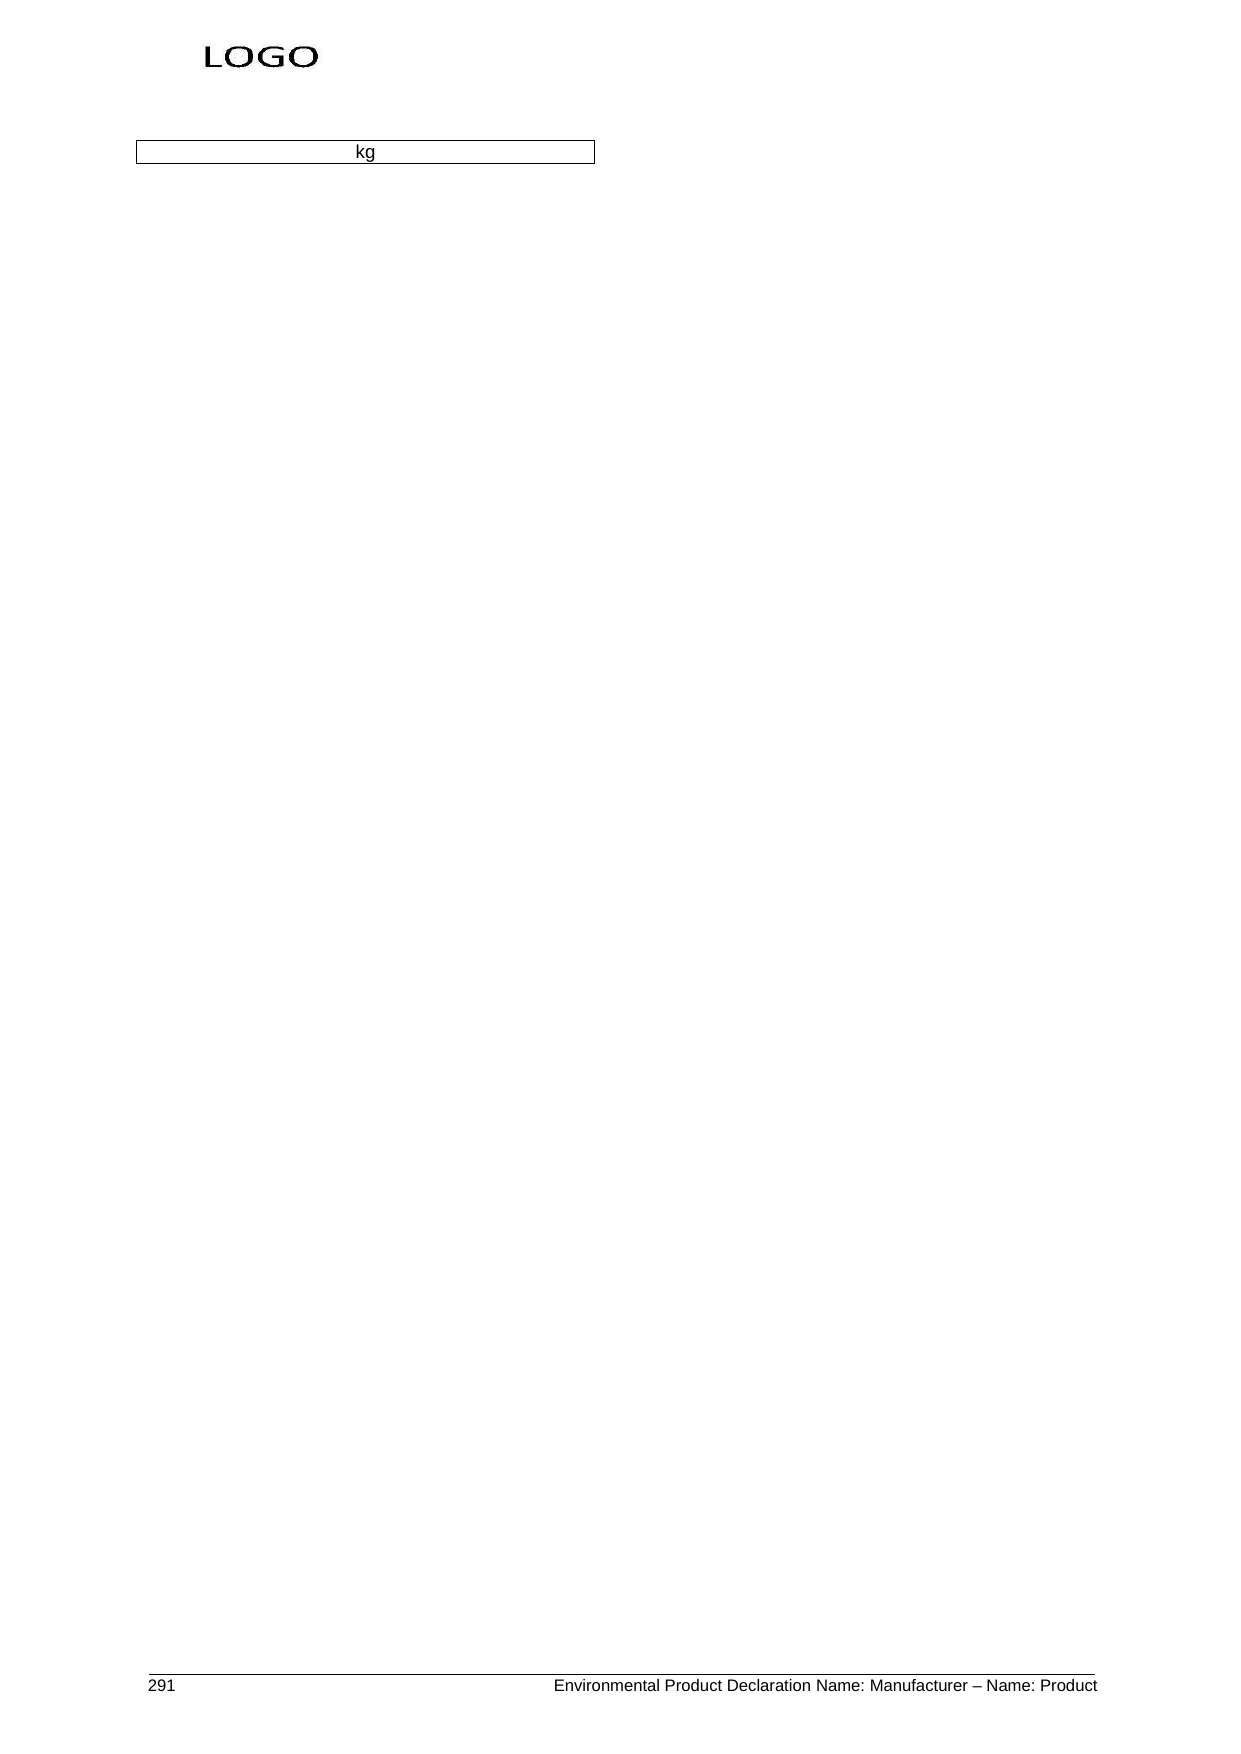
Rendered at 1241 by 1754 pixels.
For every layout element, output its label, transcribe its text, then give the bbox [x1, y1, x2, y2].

picture [148, 13, 623, 102]
table_cell kg [137, 141, 594, 162]
